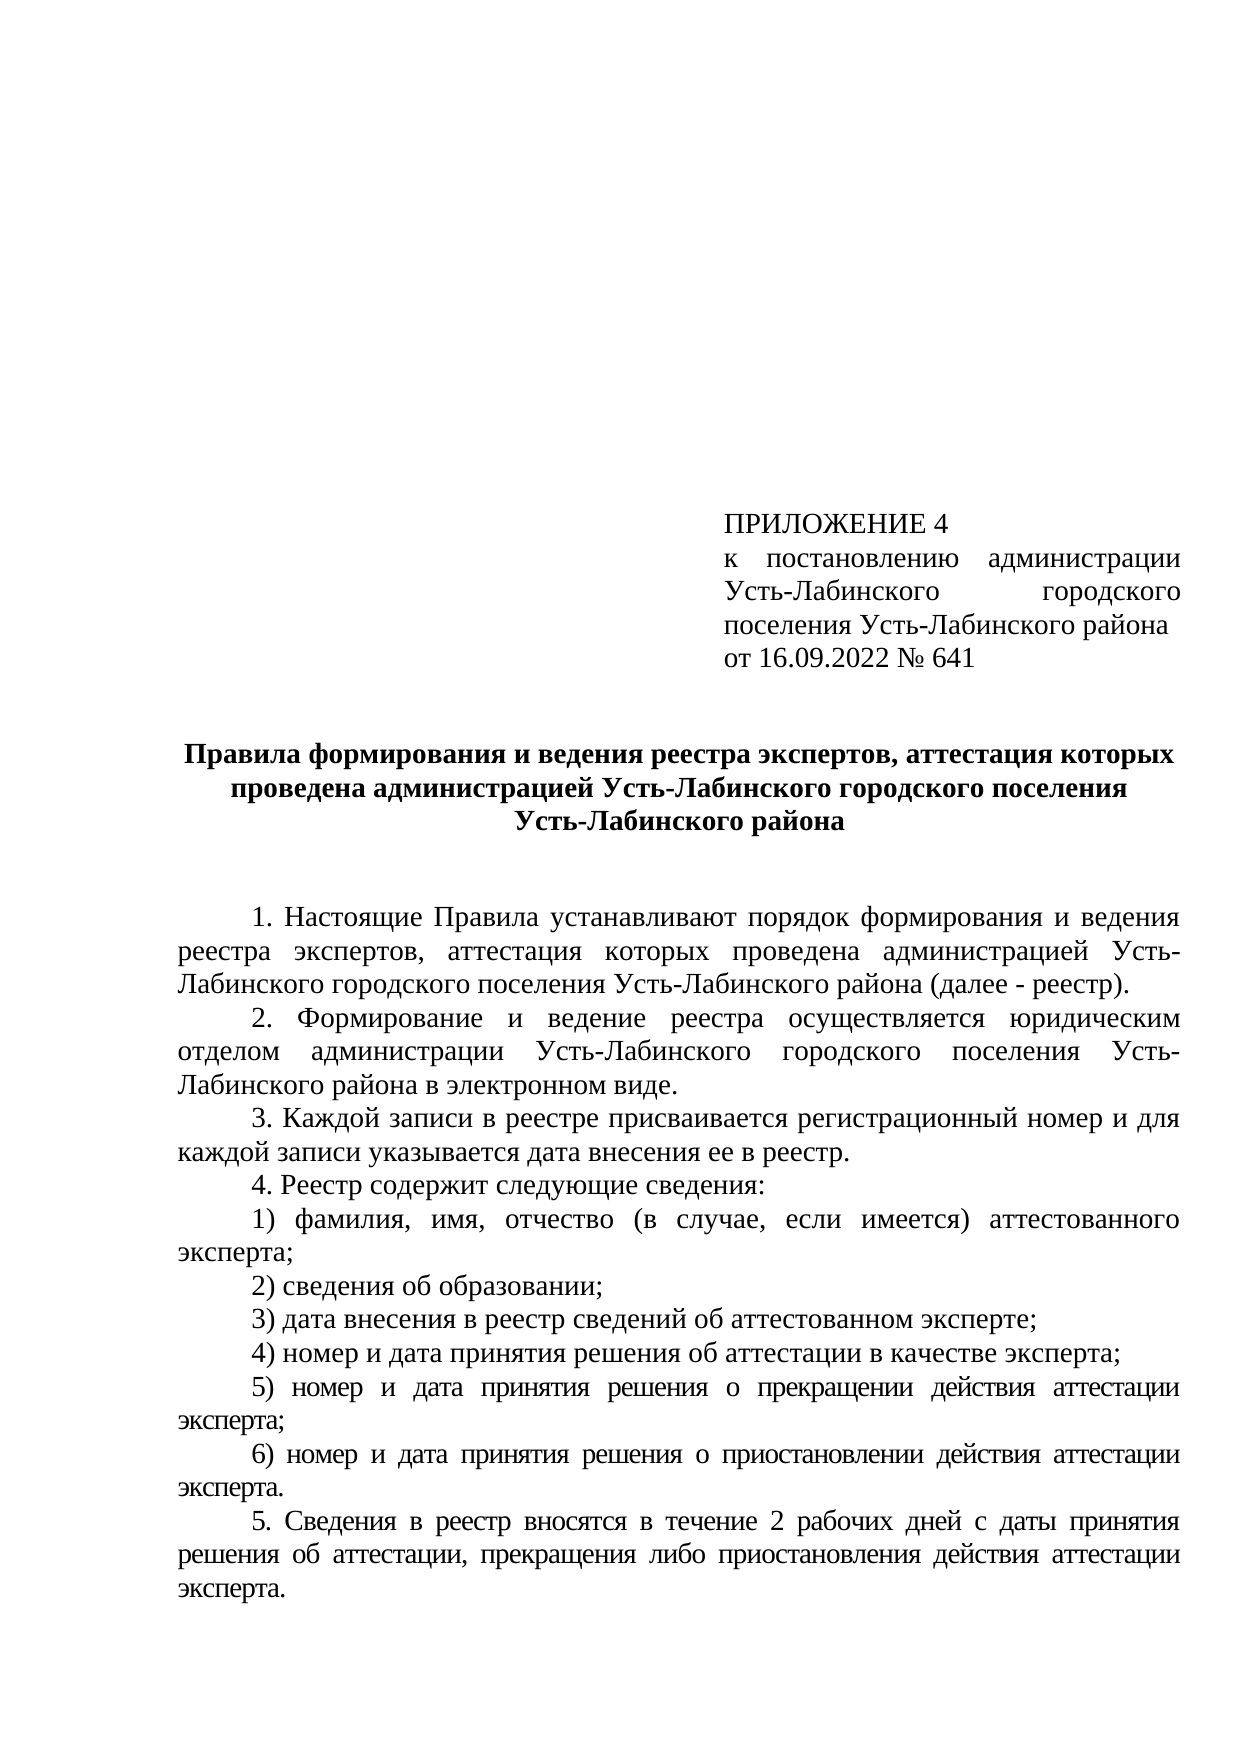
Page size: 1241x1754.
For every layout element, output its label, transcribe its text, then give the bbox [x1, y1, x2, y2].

text 3) дата внесения в реестр сведений об аттестованном эксперте; [177, 1302, 1181, 1335]
text 1) фамилия, имя, отчество (в случае, если имеется) аттестованного эксперта; [177, 1201, 1181, 1268]
text от 16.09.2022 № 641 [723, 640, 1181, 674]
text к постановлению администрации Усть-Лабинского городского поселения Усть-Лабинского района [723, 540, 1181, 640]
text 4. Реестр содержит следующие сведения: [177, 1167, 1181, 1201]
text 6) номер и дата принятия решения о приостановлении действия аттестации эксперта. [177, 1436, 1181, 1503]
text 2. Формирование и ведение реестра осуществляется юридическим отделом администрации Усть-Лабинского городского поселения Усть-Лабинского района в электронном виде. [177, 1000, 1181, 1100]
text 5) номер и дата принятия решения о прекращении действия аттестации эксперта; [177, 1369, 1181, 1436]
text Правила формирования и ведения реестра экспертов, аттестация которых проведена администрацией Усть-Лабинского городского поселения [177, 736, 1181, 803]
text ПРИЛОЖЕНИЕ 4 [723, 506, 1181, 540]
text 5. Сведения в реестр вносятся в течение 2 рабочих дней с даты принятия решения об аттестации, прекращения либо приостановления действия аттестации эксперта. [177, 1503, 1181, 1603]
text 2) сведения об образовании; [177, 1268, 1181, 1302]
text 3. Каждой записи в реестре присваивается регистрационный номер и для каждой записи указывается дата внесения ее в реестр. [177, 1100, 1181, 1167]
text 4) номер и дата принятия решения об аттестации в качестве эксперта; [177, 1335, 1181, 1369]
text Усть-Лабинского района [177, 803, 1181, 837]
text 1. Настоящие Правила устанавливают порядок формирования и ведения реестра экспертов, аттестация которых проведена администрацией Усть-Лабинского городского поселения Усть-Лабинского района (далее - реестр). [177, 899, 1181, 1000]
